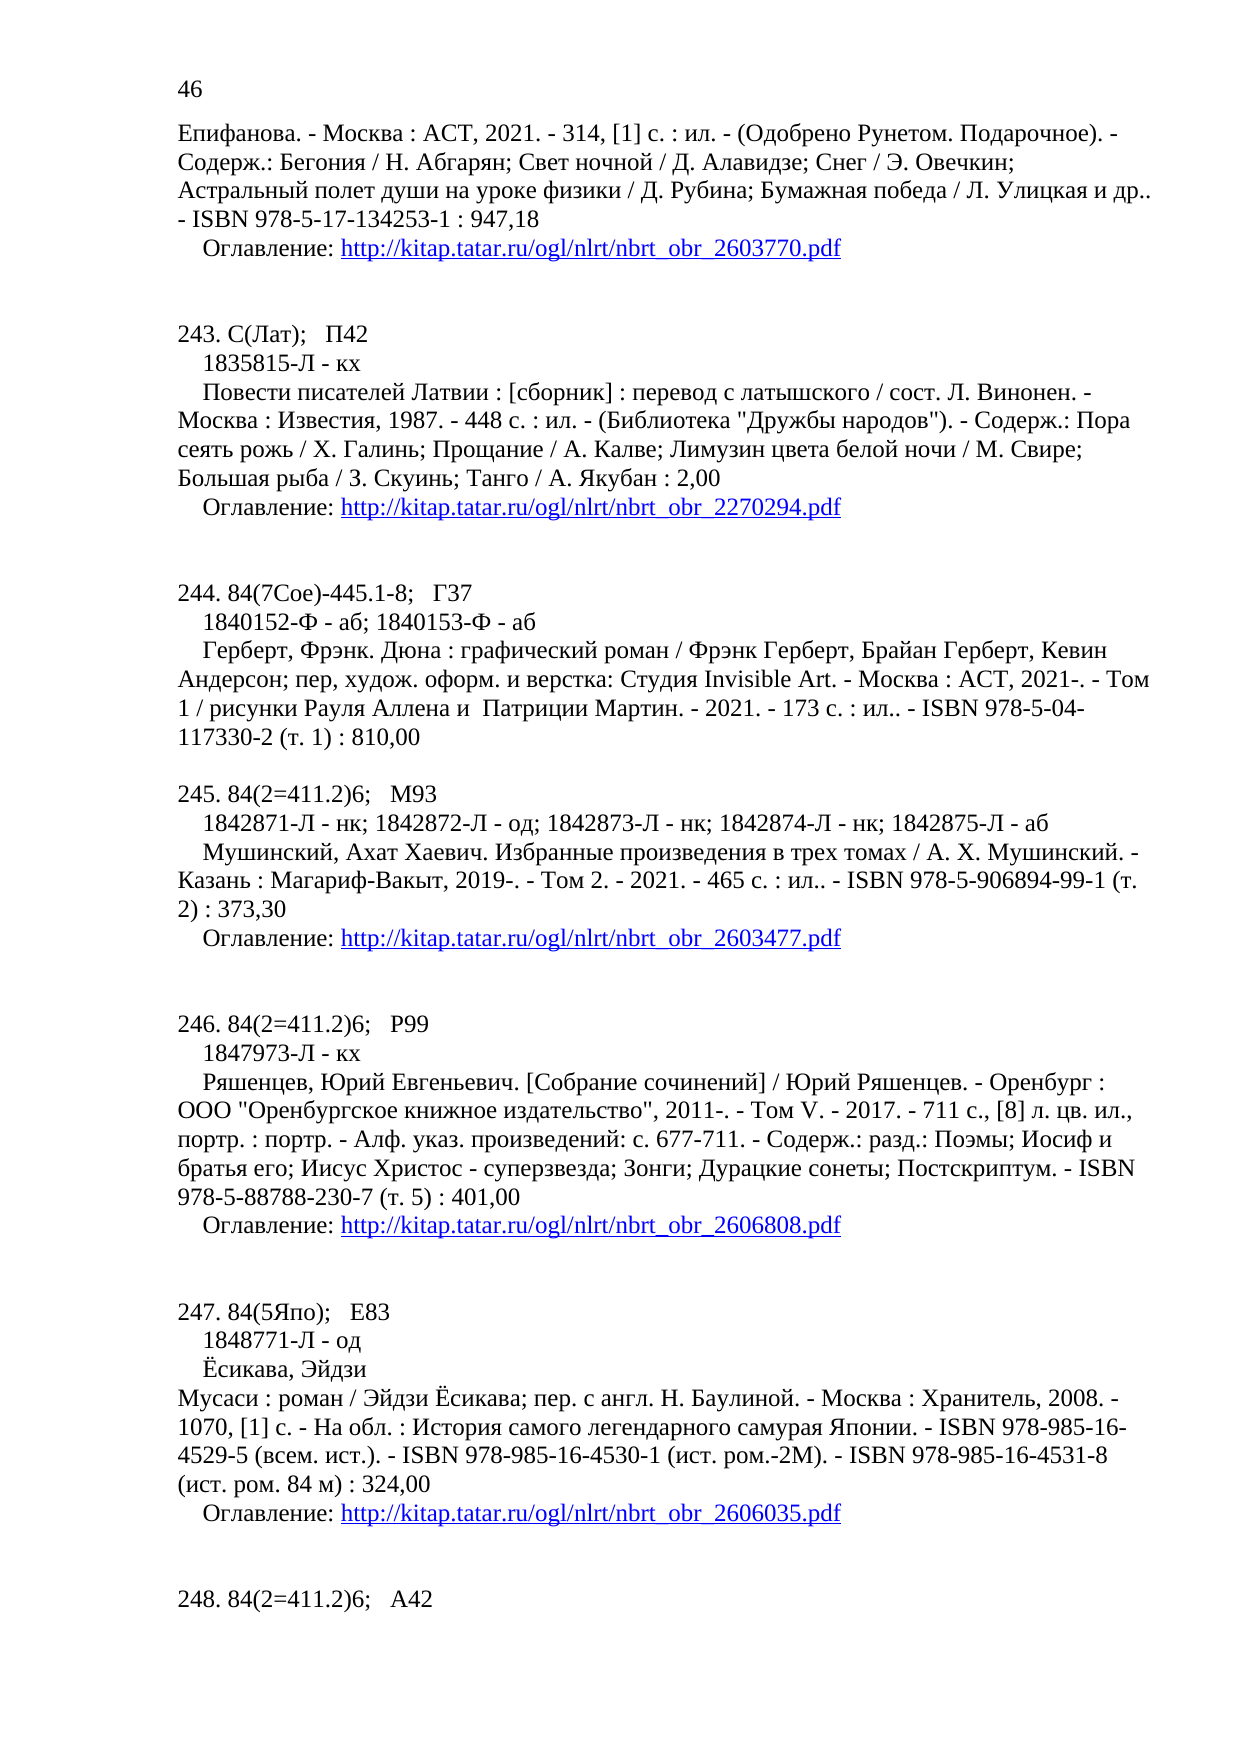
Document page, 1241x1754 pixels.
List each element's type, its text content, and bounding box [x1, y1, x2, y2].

text Оглавление: http://kitap.tatar.ru/ogl/nlrt/nbrt_obr_2603770.pdf [177, 233, 1152, 262]
text 1847973-Л - кх [177, 1038, 1152, 1067]
text 248. 84(2=411.2)6; А42 [177, 1584, 1152, 1613]
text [177, 118, 1152, 233]
text Мусаси : роман / Эйдзи Ёсикава; пер. с англ. Н. Баулиной. - Москва : Хранитель, 2008. - 1070, [1] с. - На обл. : История самого легендарного самурая Японии. - ISBN 978-985-16-4529-5 (всем. ист.). - ISBN 978-985-16-4530-1 (ист. ром.-2М). - ISBN 978-985-16-4531-8 (ист. ром. 84 м) : 324,00 [177, 1383, 1152, 1498]
text Оглавление: http://kitap.tatar.ru/ogl/nlrt/nbrt_obr_2606035.pdf [177, 1498, 1152, 1527]
text Мушинский, Ахат Хаевич. Избранные произведения в трех томах / А. Х. Мушинский. - Казань : Магариф-Вакыт, 2019-. - Том 2. - 2021. - 465 с. : ил.. - ISBN 978-5-906894-99-1 (т. 2) : 373,30 [177, 837, 1152, 923]
text 1842871-Л - нк; 1842872-Л - од; 1842873-Л - нк; 1842874-Л - нк; 1842875-Л - аб [177, 808, 1152, 837]
text 1835815-Л - кх [177, 348, 1152, 377]
text Оглавление: http://kitap.tatar.ru/ogl/nlrt/nbrt_obr_2603477.pdf [177, 923, 1152, 952]
text 247. 84(5Япо); Е83 [177, 1297, 1152, 1326]
text 1848771-Л - од [177, 1326, 1152, 1354]
text 245. 84(2=411.2)6; М93 [177, 779, 1152, 808]
text 243. С(Лат); П42 [177, 319, 1152, 348]
text Повести писателей Латвии : [сборник] : перевод с латышского / сост. Л. Винонен. - Москва : Известия, 1987. - 448 c. : ил. - (Библиотека "Дружбы народов"). - Содерж.: Пора сеять рожь / Х. Галинь; Прощание / А. Калве; Лимузин цвета белой ночи / М. Свире; Большая рыба / З. Скуинь; Танго / А. Якубан : 2,00 [177, 377, 1152, 492]
text Ёсикава, Эйдзи [177, 1354, 1152, 1383]
text Ряшенцев, Юрий Евгеньевич. [Собрание сочинений] / Юрий Ряшенцев. - Оренбург : ООО "Оренбургское книжное издательство", 2011-. - Том V. - 2017. - 711 с., [8] л. цв. ил., портр. : портр. - Алф. указ. произведений: с. 677-711. - Содерж.: разд.: Поэмы; Иосиф и братья его; Иисус Христос - суперзвезда; Зонги; Дурацкие сонеты; Постскриптум. - ISBN 978-5-88788-230-7 (т. 5) : 401,00 [177, 1067, 1152, 1211]
text Герберт, Фрэнк. Дюна : графический роман / Фрэнк Герберт, Брайан Герберт, Кевин Андерсон; пер, худож. оформ. и верстка: Студия Invisible Art. - Москва : АСТ, 2021-. - Том 1 / рисунки Рауля Аллена и Патриции Мартин. - 2021. - 173 с. : ил.. - ISBN 978-5-04-117330-2 (т. 1) : 810,00 [177, 636, 1152, 751]
text 246. 84(2=411.2)6; Р99 [177, 1009, 1152, 1038]
text 244. 84(7Сое)-445.1-8; Г37 [177, 578, 1152, 607]
text Оглавление: http://kitap.tatar.ru/ogl/nlrt/nbrt_obr_2606808.pdf [177, 1211, 1152, 1239]
text 1840152-Ф - аб; 1840153-Ф - аб [177, 607, 1152, 636]
text Оглавление: http://kitap.tatar.ru/ogl/nlrt/nbrt_obr_2270294.pdf [177, 492, 1152, 521]
